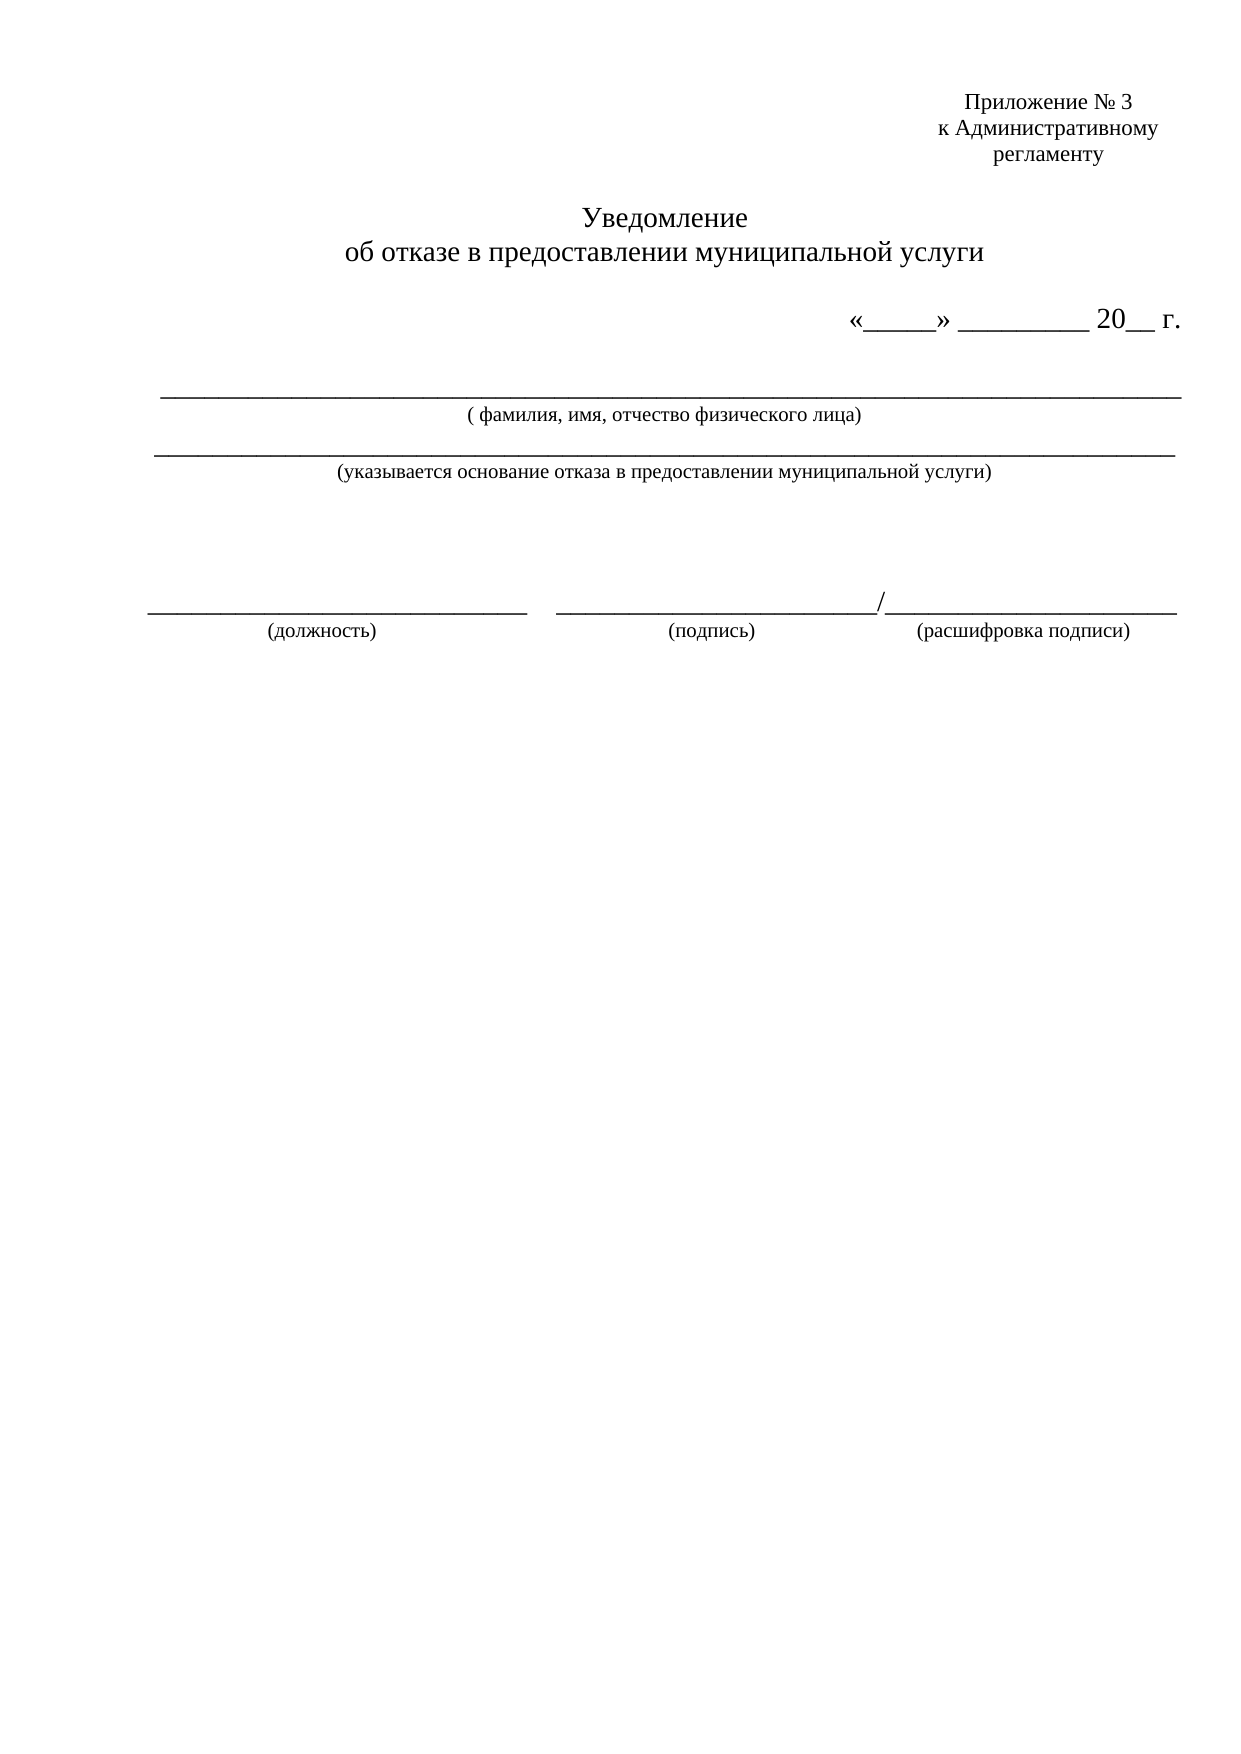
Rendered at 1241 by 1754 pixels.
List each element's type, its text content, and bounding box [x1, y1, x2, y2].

text об отказе в предоставлении муниципальной услуги [148, 234, 1181, 267]
text __________________________ ______________________/____________________ [148, 584, 1181, 617]
text (должность) (подпись) (расшифровка подписи) [148, 617, 1181, 642]
text Уведомление [148, 200, 1181, 234]
text «_____» _________ 20__ г. [148, 301, 1181, 334]
text ( фамилия, имя, отчество физического лица) ______________________________________________________________________ (указывается основание отказа в предоставлении муниципальной услуги) [148, 402, 1181, 483]
text к Административному регламенту [916, 114, 1181, 167]
text Приложение № 3 [916, 88, 1181, 114]
text ______________________________________________________________________ [148, 368, 1181, 402]
